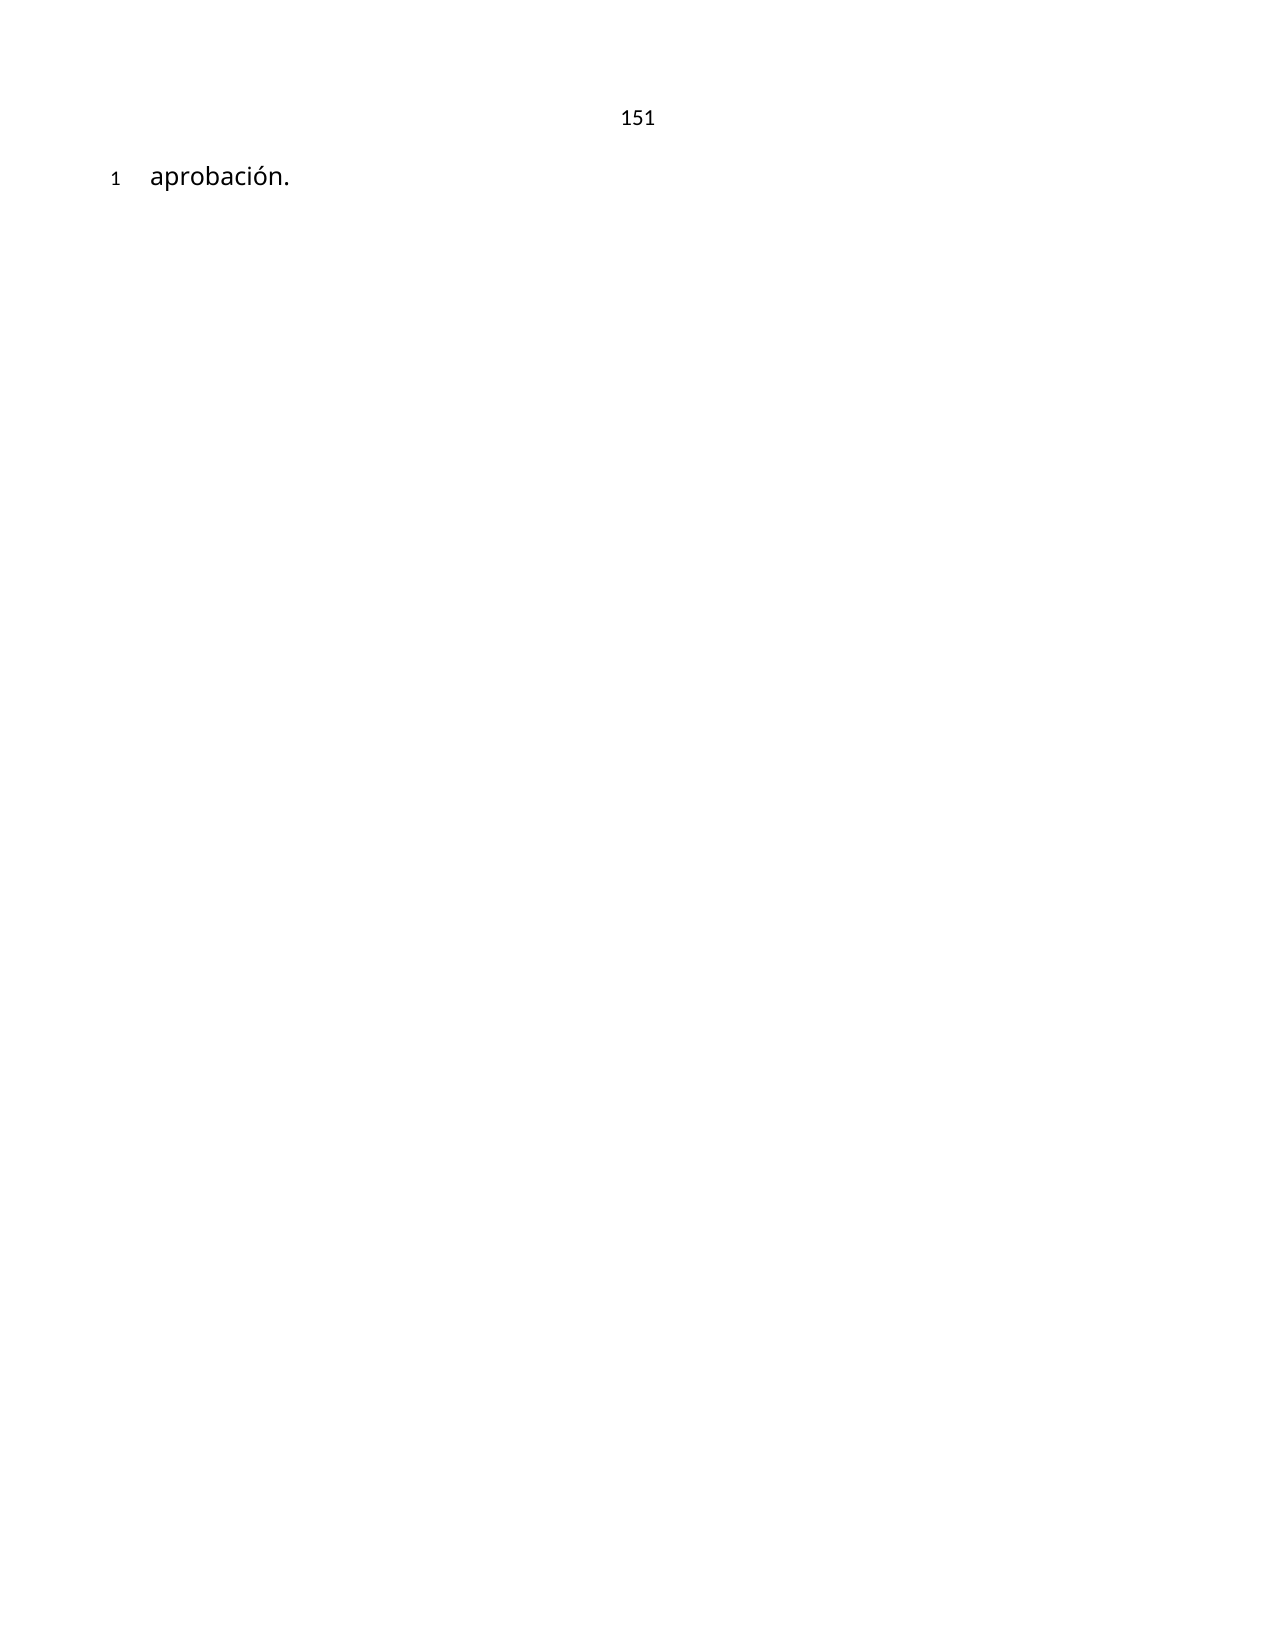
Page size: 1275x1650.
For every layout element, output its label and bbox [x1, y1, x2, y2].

text [150, 159, 1125, 193]
